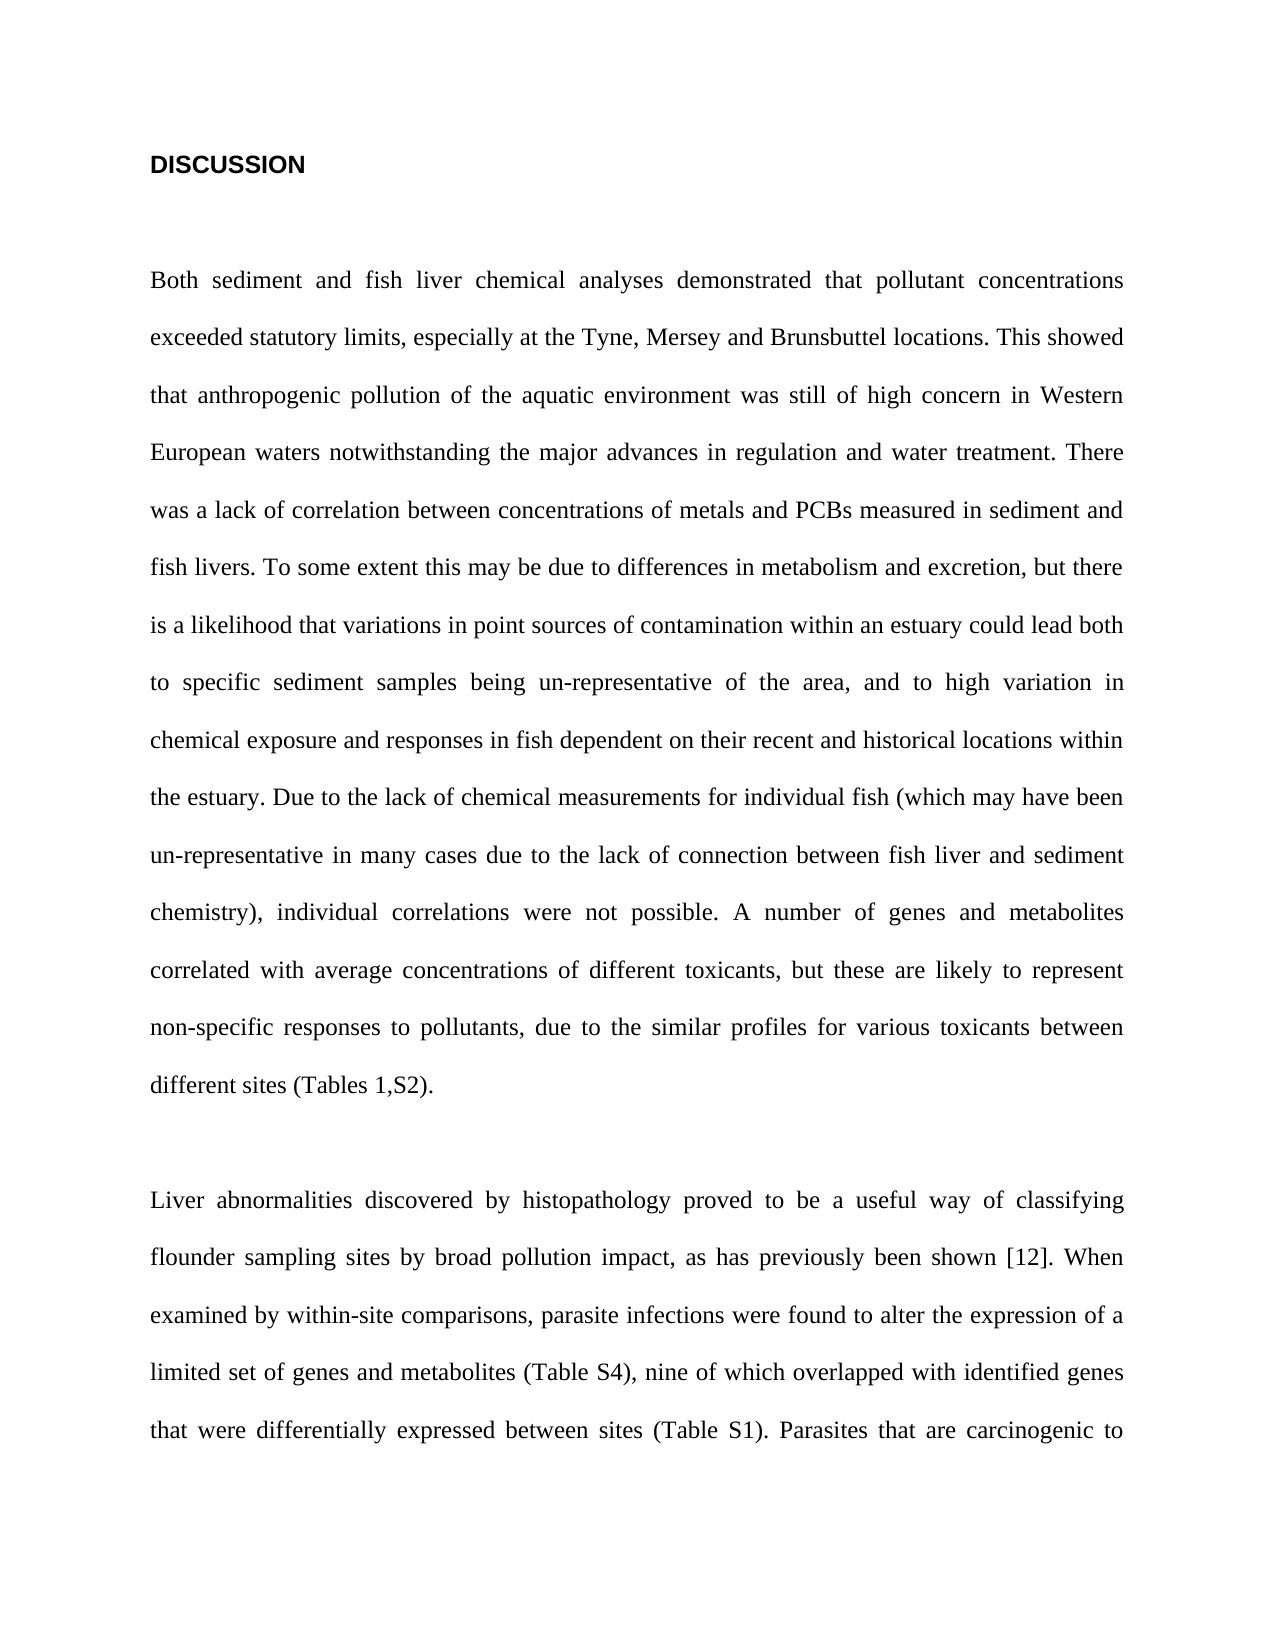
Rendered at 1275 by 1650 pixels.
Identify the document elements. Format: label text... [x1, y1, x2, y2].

text DISCUSSION [150, 150, 1125, 179]
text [150, 1185, 1125, 1444]
text Both sediment and fish liver chemical analyses demonstrated that pollutant concentrations exceeded statutory limits, especially at the Tyne, Mersey and Brunsbuttel locations. This showed that anthropogenic pollution of the aquatic environment was still of high concern in Western European waters notwithstanding the major advances in regulation and water treatment. There was a lack of correlation between concentrations of metals and PCBs measured in sediment and fish livers. To some extent this may be due to differences in metabolism and excretion, but there is a likelihood that variations in point sources of contamination within an estuary could lead both to specific sediment samples being un-representative of the area, and to high variation in chemical exposure and responses in fish dependent on their recent and historical locations within the estuary. Due to the lack of chemical measurements for individual fish (which may have been un-representative in many cases due to the lack of connection between fish liver and sediment chemistry), individual correlations were not possible. A number of genes and metabolites correlated with average concentrations of different toxicants, but these are likely to represent non-specific responses to pollutants, due to the similar profiles for various toxicants between different sites (Tables 1,S2). [150, 265, 1125, 1099]
